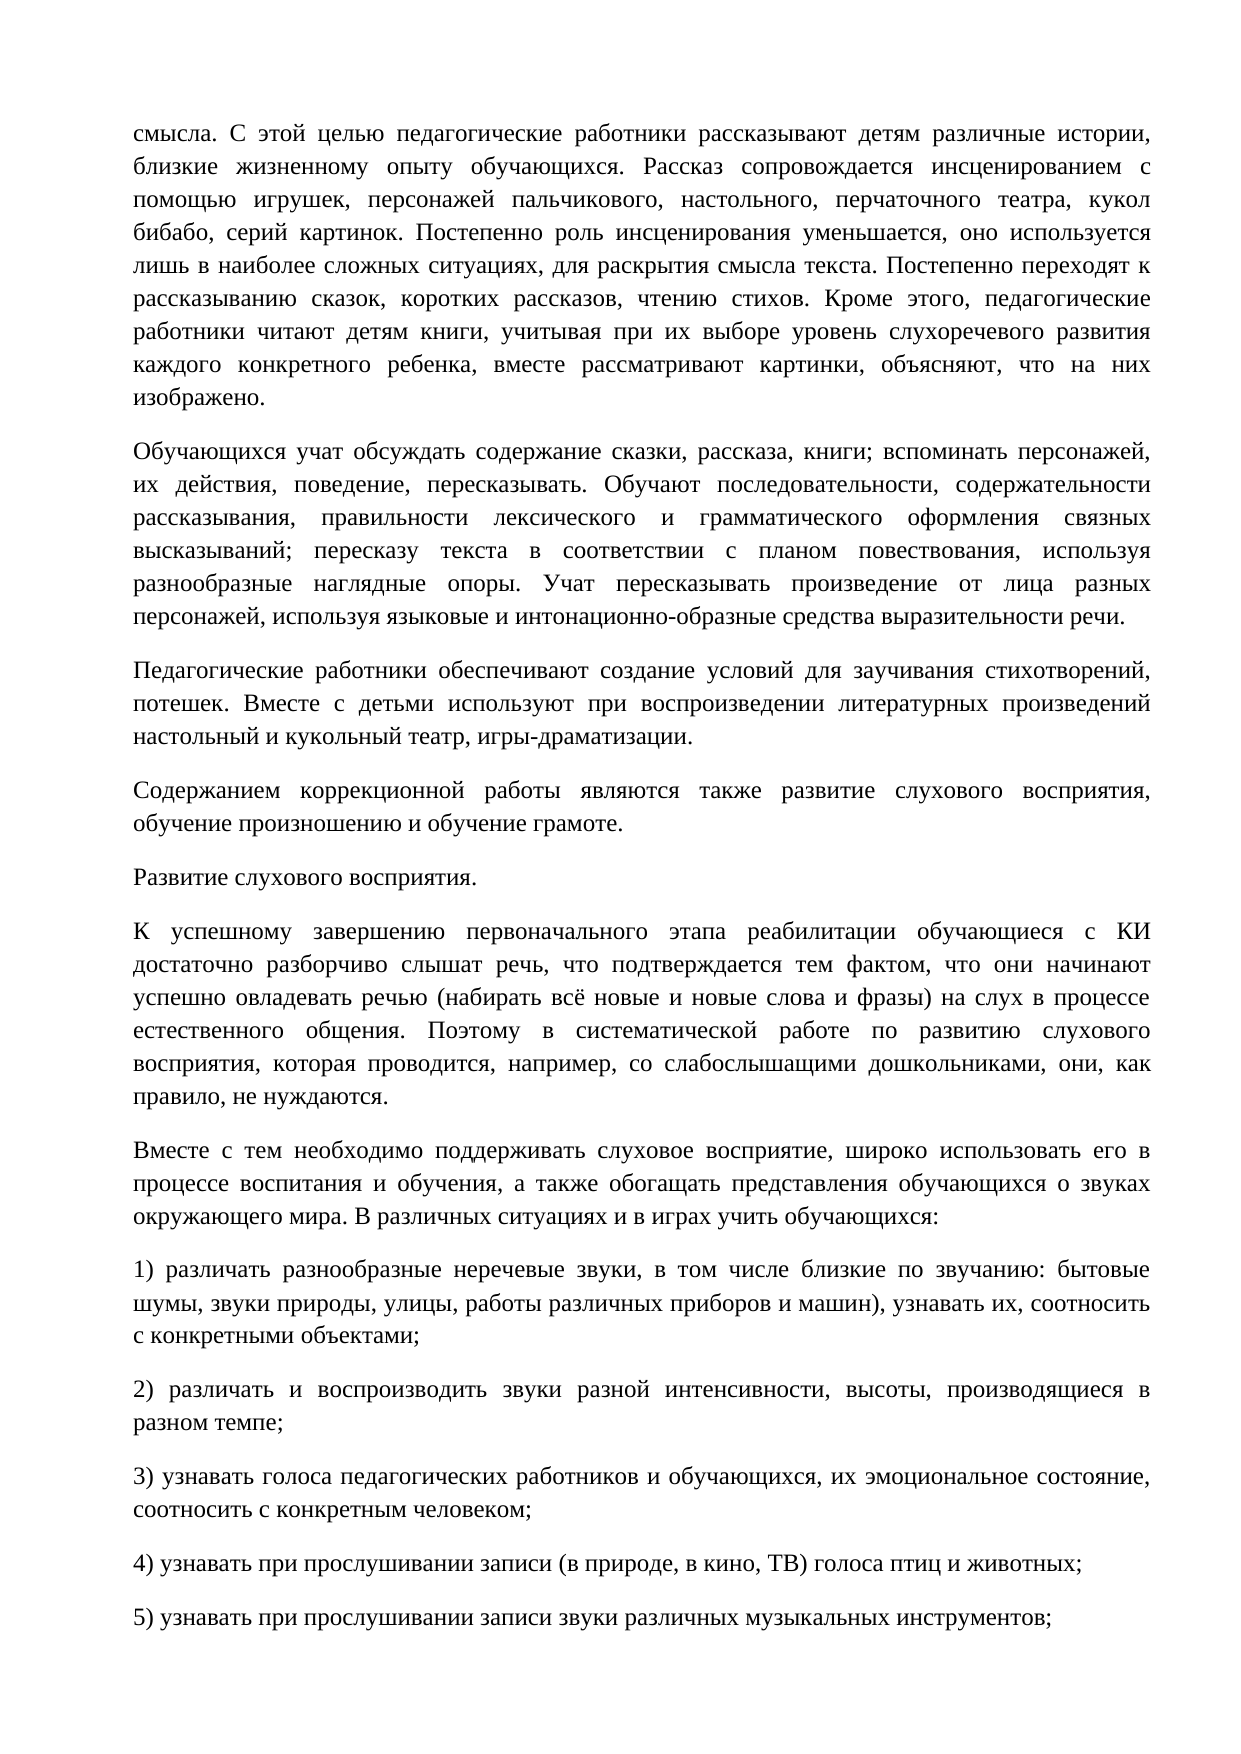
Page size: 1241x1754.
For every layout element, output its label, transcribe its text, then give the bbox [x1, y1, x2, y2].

text Вместе с тем необходимо поддерживать слуховое восприятие, широко использовать его в процессе воспитания и обучения, а также обогащать представления обучающихся о звуках окружающего мира. В различных ситуациях и в играх учить обучающихся: [133, 1135, 1152, 1229]
text Педагогические работники обеспечивают создание условий для заучивания стихотворений, потешек. Вместе с детьми используют при воспроизведении литературных произведений настольный и кукольный театр, игры-драматизации. [133, 655, 1152, 750]
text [133, 118, 1152, 411]
text Развитие слухового восприятия. [133, 862, 1152, 891]
text Обучающихся учат обсуждать содержание сказки, рассказа, книги; вспоминать персонажей, их действия, поведение, пересказывать. Обучают последовательности, содержательности рассказывания, правильности лексического и грамматического оформления связных высказываний; пересказу текста в соответствии с планом повествования, используя разнообразные наглядные опоры. Учат пересказывать произведение от лица разных персонажей, используя языковые и интонационно-образные средства выразительности речи. [133, 436, 1152, 630]
text 4) узнавать при прослушивании записи (в природе, в кино, ТВ) голоса птиц и животных; [133, 1548, 1152, 1577]
text 5) узнавать при прослушивании записи звуки различных музыкальных инструментов; [133, 1602, 1152, 1631]
text 1) различать разнообразные неречевые звуки, в том числе близкие по звучанию: бытовые шумы, звуки природы, улицы, работы различных приборов и машин), узнавать их, соотносить с конкретными объектами; [133, 1254, 1152, 1349]
text Содержанием коррекционной работы являются также развитие слухового восприятия, обучение произношению и обучение грамоте. [133, 775, 1152, 837]
text 3) узнавать голоса педагогических работников и обучающихся, их эмоциональное состояние, соотносить с конкретным человеком; [133, 1461, 1152, 1523]
text К успешному завершению первоначального этапа реабилитации обучающиеся с КИ достаточно разборчиво слышат речь, что подтверждается тем фактом, что они начинают успешно овладевать речью (набирать всё новые и новые слова и фразы) на слух в процессе естественного общения. Поэтому в систематической работе по развитию слухового восприятия, которая проводится, например, со слабослышащими дошкольниками, они, как правило, не нуждаются. [133, 916, 1152, 1109]
text 2) различать и воспроизводить звуки разной интенсивности, высоты, производящиеся в разном темпе; [133, 1374, 1152, 1436]
